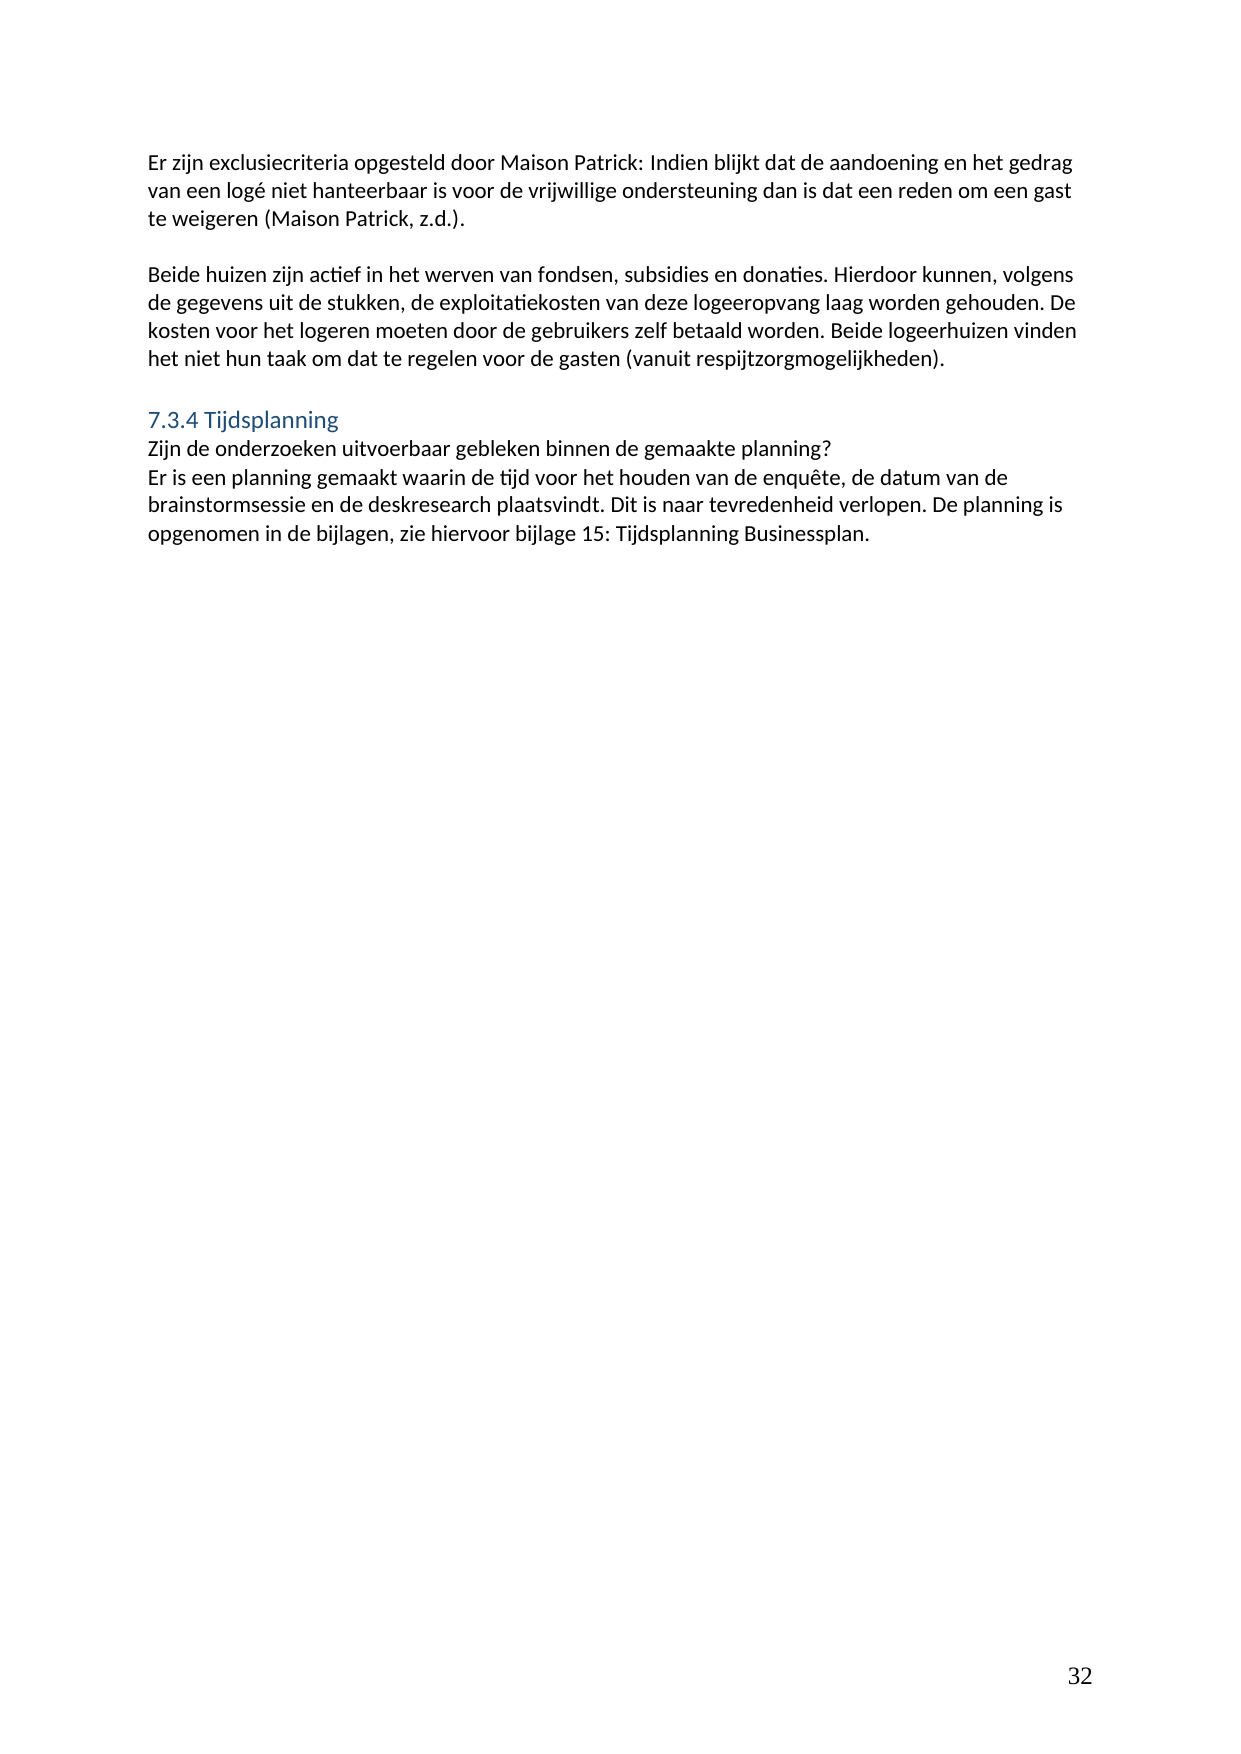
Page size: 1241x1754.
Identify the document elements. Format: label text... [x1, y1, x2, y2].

text Beide huizen zijn actief in het werven van fondsen, subsidies en donaties. Hierdoor kunnen, volgens de gegevens uit de stukken, de exploitatiekosten van deze logeeropvang laag worden gehouden. De kosten voor het logeren moeten door de gebruikers zelf betaald worden. Beide logeerhuizen vinden het niet hun taak om dat te regelen voor de gasten (vanuit respijtzorgmogelijkheden). [148, 260, 1092, 372]
text Er is een planning gemaakt waarin de tijd voor het houden van de enquête, de datum van de brainstormsessie en de deskresearch plaatsvindt. Dit is naar tevredenheid verlopen. De planning is opgenomen in de bijlagen, zie hiervoor bijlage 15: Tijdsplanning Businessplan. [148, 463, 1092, 547]
text Er zijn exclusiecriteria opgesteld door Maison Patrick: Indien blijkt dat de aandoening en het gedrag van een logé niet hanteerbaar is voor de vrijwillige ondersteuning dan is dat een reden om een gast te weigeren . [148, 148, 1092, 232]
subtitle 7.3.4 Tijdsplanning [148, 404, 1092, 434]
text Zijn de onderzoeken uitvoerbaar gebleken binnen de gemaakte planning? [148, 434, 1092, 463]
